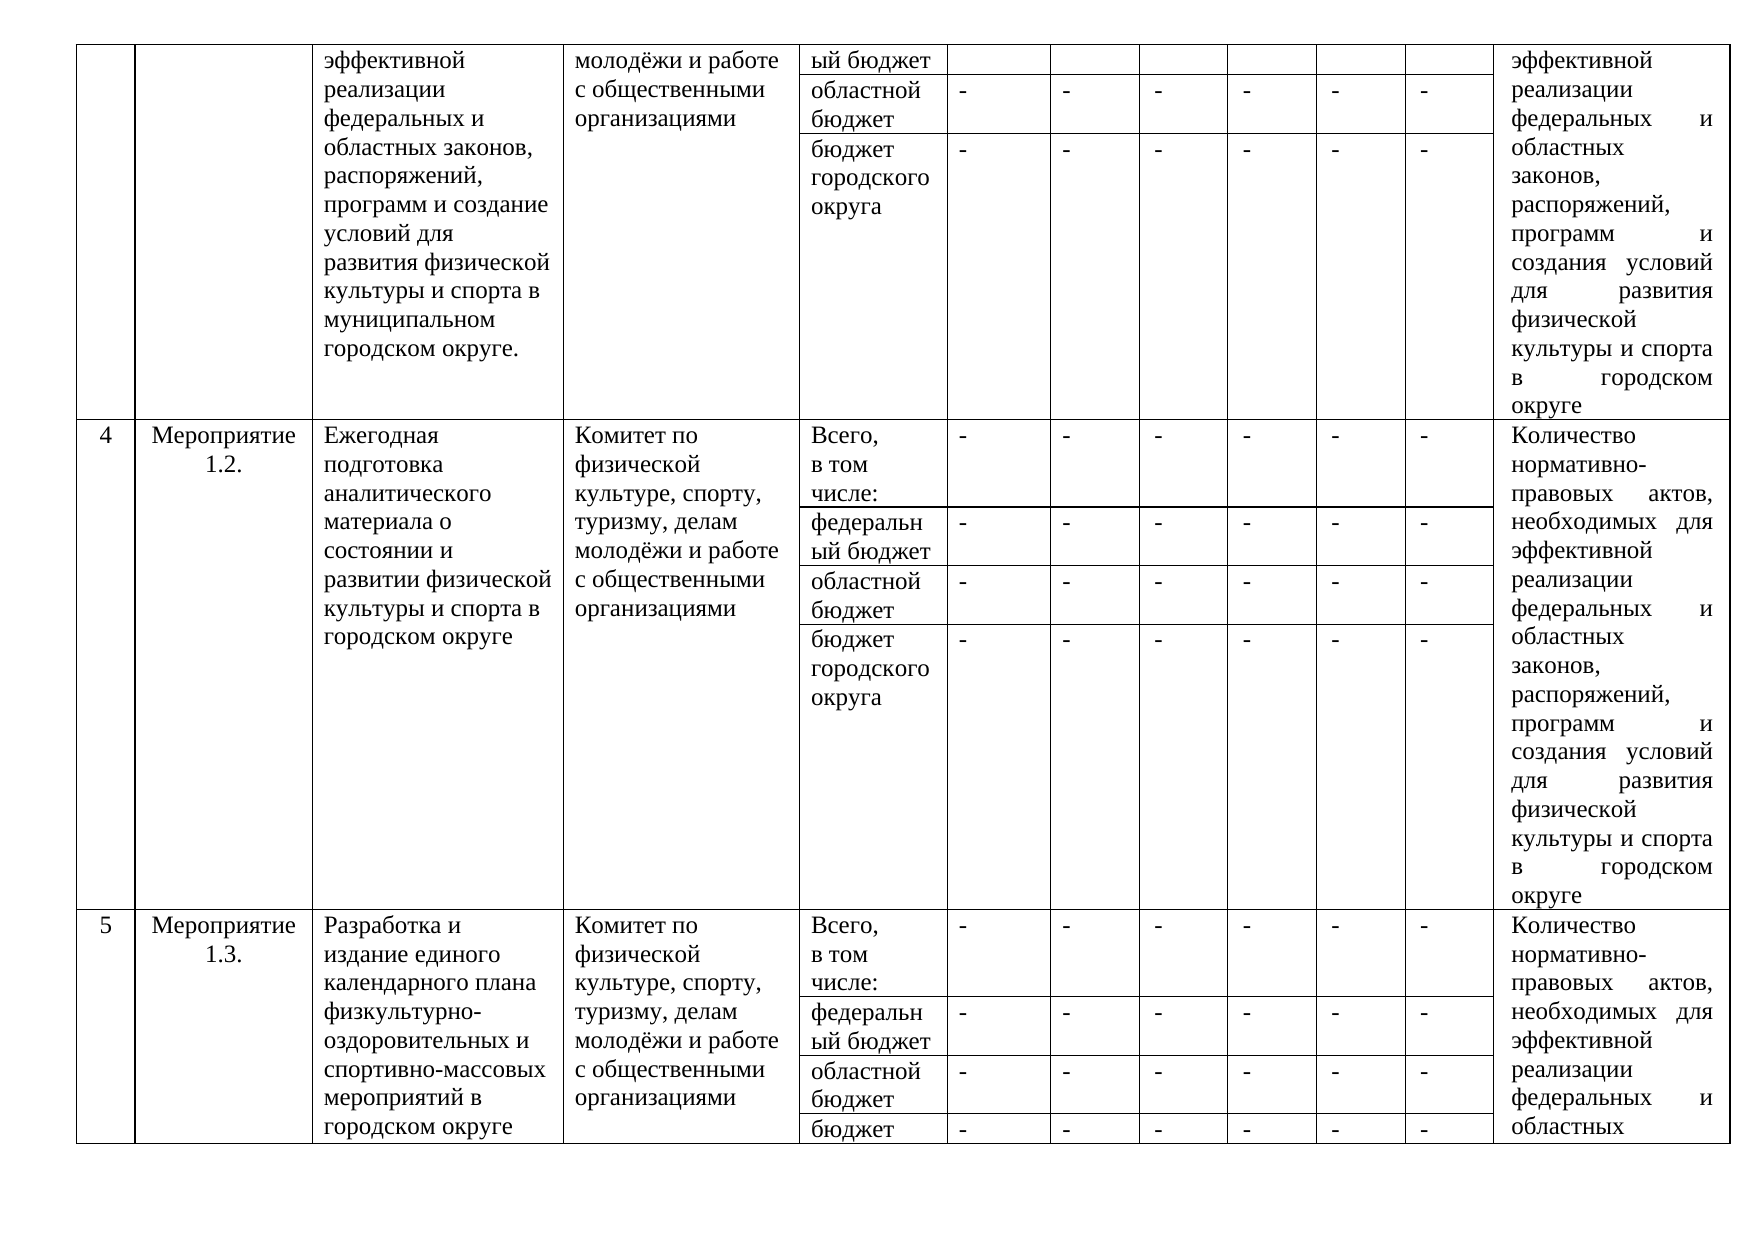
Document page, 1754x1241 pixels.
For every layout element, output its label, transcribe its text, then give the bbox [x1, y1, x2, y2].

table_cell - [1140, 420, 1227, 506]
table_cell - [1228, 508, 1316, 565]
table_cell - [1317, 508, 1405, 565]
table_cell 4 [77, 420, 134, 909]
table_cell - [1406, 566, 1493, 623]
table_cell - [1051, 45, 1139, 74]
table_cell - [1317, 910, 1405, 996]
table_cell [800, 1114, 947, 1143]
table_cell - [1406, 134, 1493, 419]
table_cell - [1051, 1114, 1139, 1143]
table_cell - [1228, 1056, 1316, 1113]
table_cell - [1406, 910, 1493, 996]
table_cell - [1228, 1114, 1316, 1143]
table_cell бюджет городского округа [800, 625, 947, 909]
table_cell - [1406, 997, 1493, 1055]
table_cell - [1228, 45, 1316, 74]
table_cell Разработка и издание единого календарного плана физкультурно-оздоровительных и спортивно-массовых мероприятий в городском округе [313, 910, 563, 1143]
table_cell бюджет городского округа [800, 134, 947, 419]
table_cell федеральный бюджет [800, 45, 947, 74]
table_cell - [1317, 566, 1405, 623]
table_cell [564, 910, 799, 1143]
table_cell - [1140, 134, 1227, 419]
table_cell областной бюджет [800, 1056, 947, 1113]
table_cell - [1406, 420, 1493, 506]
table_cell - [1406, 508, 1493, 565]
table_cell - [1228, 420, 1316, 506]
table_cell - [1140, 566, 1227, 623]
table_cell - [1228, 566, 1316, 623]
table_cell - [948, 508, 1050, 565]
table_cell - [1406, 1114, 1493, 1143]
table_cell - [948, 910, 1050, 996]
table_cell - [948, 1056, 1050, 1113]
table_cell - [1406, 45, 1493, 74]
table_cell Мероприятие 1.3. [136, 910, 312, 1143]
table_cell Мероприятие 1.2. [136, 420, 312, 909]
table_cell - [948, 420, 1050, 506]
table_cell - [948, 1114, 1050, 1143]
table_cell - [1228, 134, 1316, 419]
table_cell - [1317, 1114, 1405, 1143]
table_cell - [1051, 910, 1139, 996]
table_cell - [1317, 45, 1405, 74]
table_cell - [1317, 997, 1405, 1055]
table_cell - [1140, 508, 1227, 565]
table_cell - [1140, 910, 1227, 996]
table_cell областной бюджет [800, 566, 947, 623]
table_cell - [1406, 75, 1493, 133]
table_cell - [1051, 134, 1139, 419]
table_cell - [1317, 134, 1405, 419]
table_cell - [1051, 508, 1139, 565]
table_cell - [1051, 566, 1139, 623]
table_cell - [948, 134, 1050, 419]
table_cell - [1051, 997, 1139, 1055]
table_cell Всего, в том числе: [800, 910, 947, 996]
table_cell - [1140, 1056, 1227, 1113]
table_cell - [1140, 997, 1227, 1055]
table_cell - [1228, 997, 1316, 1055]
table_cell - [1317, 75, 1405, 133]
table_cell 5 [77, 910, 134, 1143]
table_cell - [948, 997, 1050, 1055]
table_cell - [1228, 75, 1316, 133]
table_cell - [1140, 45, 1227, 74]
table_cell Всего, в том числе: [800, 420, 947, 506]
table_cell - [1317, 1056, 1405, 1113]
table_cell - [1406, 1056, 1493, 1113]
table_cell - [1317, 625, 1405, 909]
table_cell федеральный бюджет [800, 508, 947, 565]
table_cell - [1317, 420, 1405, 506]
table_cell - [1051, 420, 1139, 506]
table_cell федеральный бюджет [800, 997, 947, 1055]
table_cell - [1140, 625, 1227, 909]
table_cell Количество нормативно-правовых актов, необходимых для эффективной реализации федеральных и областных законов, распоряжений, программ и создания условий для развития физической культуры и спорта в городском округе [1494, 910, 1729, 1143]
table_cell - [948, 566, 1050, 623]
table_cell - [948, 75, 1050, 133]
table_cell Количество нормативно-правовых актов, необходимых для эффективной реализации федеральных и областных законов, распоряжений, программ и создания условий для развития физической культуры и спорта в городском округе [1494, 420, 1729, 909]
table_cell - [1140, 1114, 1227, 1143]
table_cell - [1140, 75, 1227, 133]
table_cell - [1228, 625, 1316, 909]
table_cell - [1051, 1056, 1139, 1113]
table_cell Ежегодная подготовка аналитического материала о состоянии и развитии физической культуры и спорта в городском округе [313, 420, 563, 909]
table_cell - [948, 45, 1050, 74]
table_cell Комитет по физической культуре, спорту, туризму, делам молодёжи и работе с общественными организациями [564, 420, 799, 909]
table_cell - [1228, 910, 1316, 996]
table_cell - [948, 625, 1050, 909]
table_cell - [1051, 625, 1139, 909]
table_cell областной бюджет [800, 75, 947, 133]
table_cell - [1406, 625, 1493, 909]
table_cell - [1051, 75, 1139, 133]
